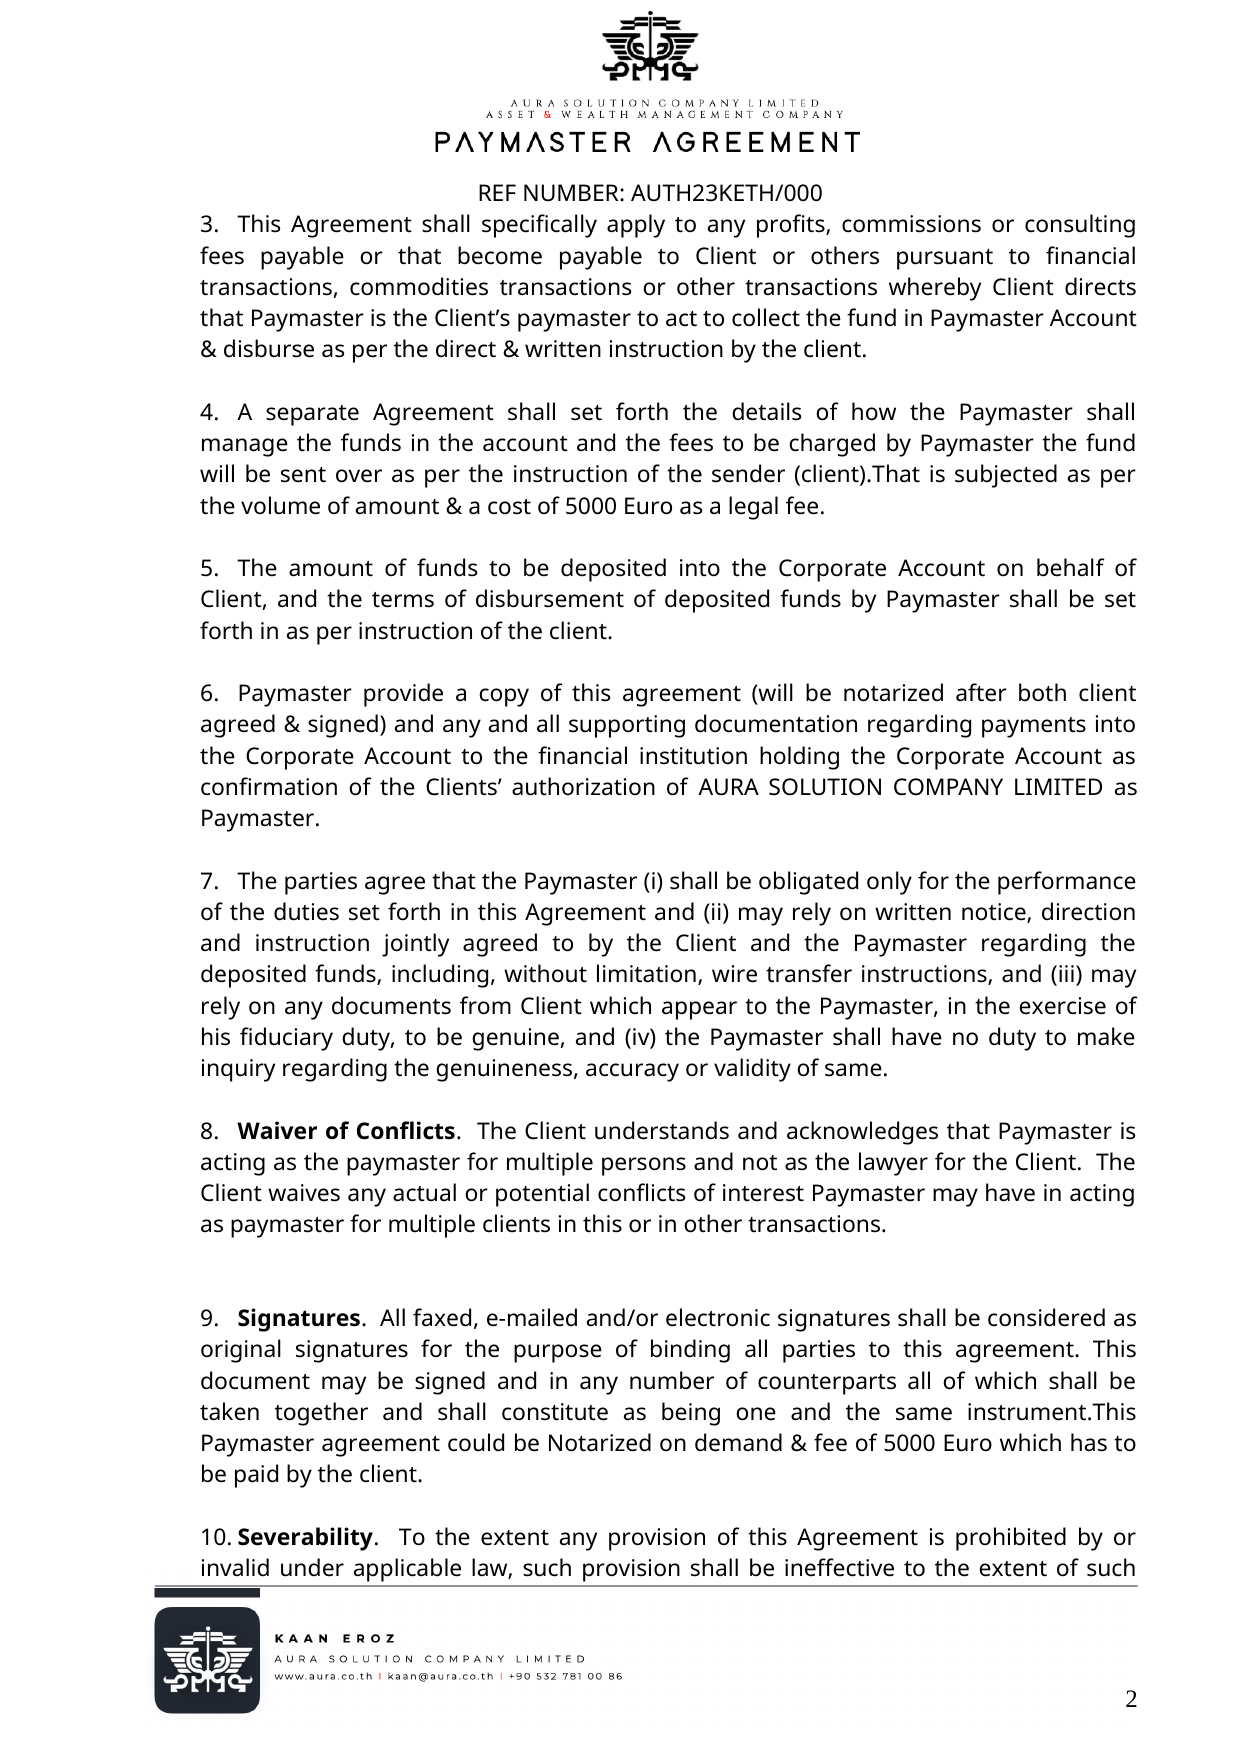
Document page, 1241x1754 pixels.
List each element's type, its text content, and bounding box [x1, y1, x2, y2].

text 9. Signatures. All faxed, e-mailed and/or electronic signatures shall be considered as original signatures for the purpose of binding all parties to this agreement. This document may be signed and in any number of counterparts all of which shall be taken together and shall constitute as being one and the same instrument.This Paymaster agreement could be Notarized on demand & fee of 5000 Euro which has to be paid by the client. [200, 1302, 1138, 1490]
text 8. Waiver of Conflicts. The Client understands and acknowledges that Paymaster is acting as the paymaster for multiple persons and not as the lawyer for the Client. The Client waives any actual or potential conflicts of interest Paymaster may have in acting as paymaster for multiple clients in this or in other transactions. [200, 1115, 1138, 1240]
picture [137, 1553, 1142, 1731]
text 7. The parties agree that the Paymaster (i) shall be obligated only for the performance of the duties set forth in this Agreement and (ii) may rely on written notice, direction and instruction jointly agreed to by the Client and the Paymaster regarding the deposited funds, including, without limitation, wire transfer instructions, and (iii) may rely on any documents from Client which appear to the Paymaster, in the exercise of his fiduciary duty, to be genuine, and (iv) the Paymaster shall have no duty to make inquiry regarding the genuineness, accuracy or validity of same. [200, 865, 1138, 1083]
text 6. Paymaster provide a copy of this agreement (will be notarized after both client agreed & signed) and any and all supporting documentation regarding payments into the Corporate Account to the financial institution holding the Corporate Account as confirmation of the Clients’ authorization of AURA SOLUTION COMPANY LIMITED as Paymaster. [200, 677, 1138, 833]
text 4. A separate Agreement shall set forth the details of how the Paymaster shall manage the funds in the account and the fees to be charged by Paymaster the fund will be sent over as per the instruction of the sender (client).That is subjected as per the volume of amount & a cost of 5000 Euro as a legal fee. [200, 396, 1138, 521]
text 3. This Agreement shall specifically apply to any profits, commissions or consulting fees payable or that become payable to Client or others pursuant to financial transactions, commodities transactions or other transactions whereby Client directs that Paymaster is the Client’s paymaster to act to collect the fund in Paymaster Account & disburse as per the direct & written instruction by the client. [200, 208, 1138, 365]
text 5. The amount of funds to be deposited into the Corporate Account on behalf of Client, and the terms of disbursement of deposited funds by Paymaster shall be set forth in as per instruction of the client. [200, 552, 1138, 646]
picture [376, 6, 924, 178]
